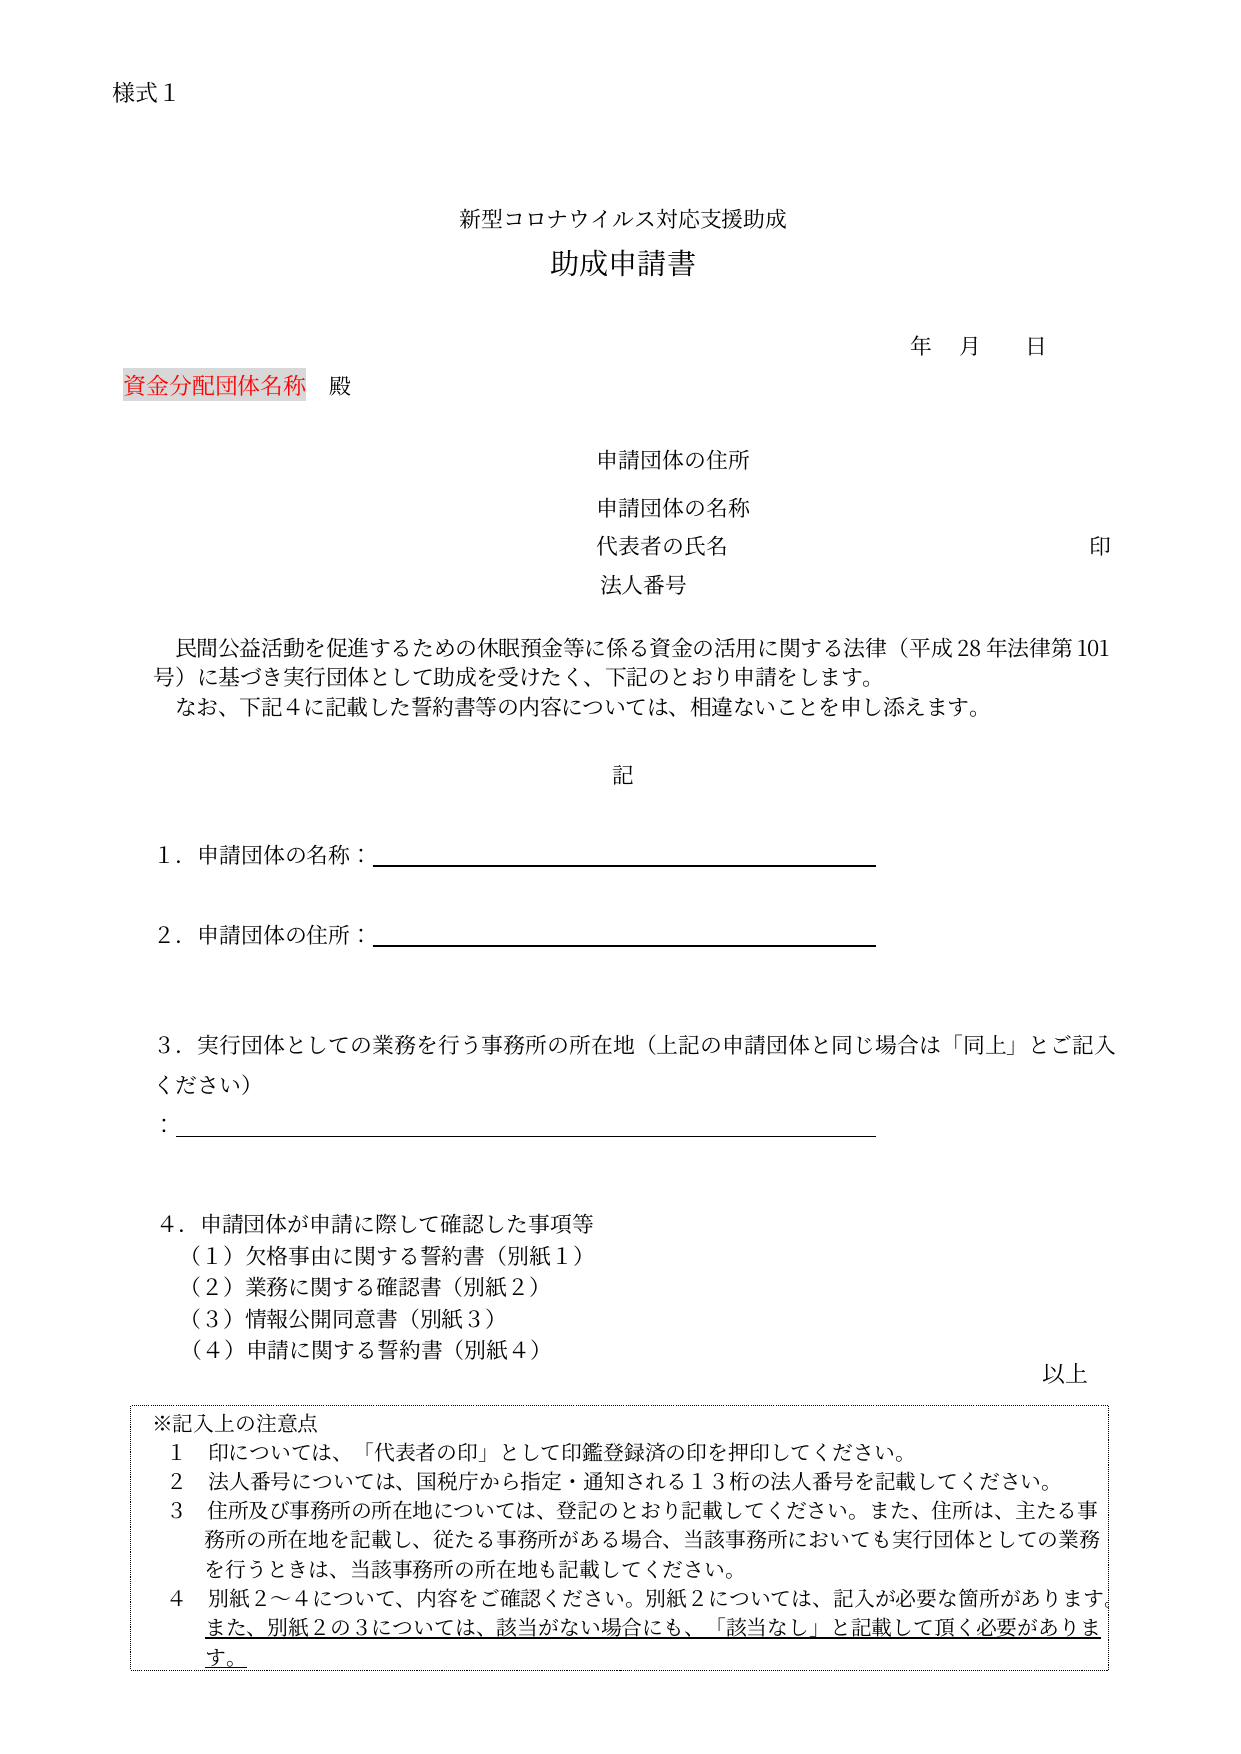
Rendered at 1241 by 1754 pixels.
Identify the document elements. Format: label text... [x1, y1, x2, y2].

text 記 [118, 758, 1128, 789]
text なお、下記４に記載した誓約書等の内容については、相違ないことを申し添えます。 [153, 692, 1128, 721]
text 民間公益活動を促進するための休眠預金等に係る資金の活用に関する法律（平成28年法律第101号）に基づき実行団体として助成を受けたく、下記のとおり申請をします。 [153, 633, 1128, 692]
text 代表者の氏名 印 [596, 531, 1128, 560]
text ３．実行団体としての業務を行う事務所の所在地（上記の申請団体と同じ場合は「同上」とご記入ください） [153, 1028, 1127, 1100]
text １．申請団体の名称： [153, 838, 1127, 869]
text ４．申請団体が申請に際して確認した事項等 [112, 1207, 1128, 1239]
text （２）業務に関する確認書（別紙２） [135, 1270, 1128, 1302]
text ： [153, 1109, 1127, 1140]
text 年 月 日 [112, 329, 1047, 361]
text 助成申請書 [132, 241, 1114, 282]
text （１）欠格事由に関する誓約書（別紙１） [135, 1239, 1128, 1270]
text （４）申請に関する誓約書（別紙４） [157, 1333, 1118, 1365]
text 申請団体の名称 [597, 491, 1127, 522]
text （３）情報公開同意書（別紙３） [157, 1302, 1118, 1333]
text 新型コロナウイルス対応支援助成 [132, 203, 1114, 234]
text 法人番号 [600, 568, 1128, 600]
text 資金分配団体名称 殿 [306, 368, 1128, 401]
text 申請団体の住所 [597, 443, 1127, 475]
text ２．申請団体の住所： [153, 918, 1127, 950]
